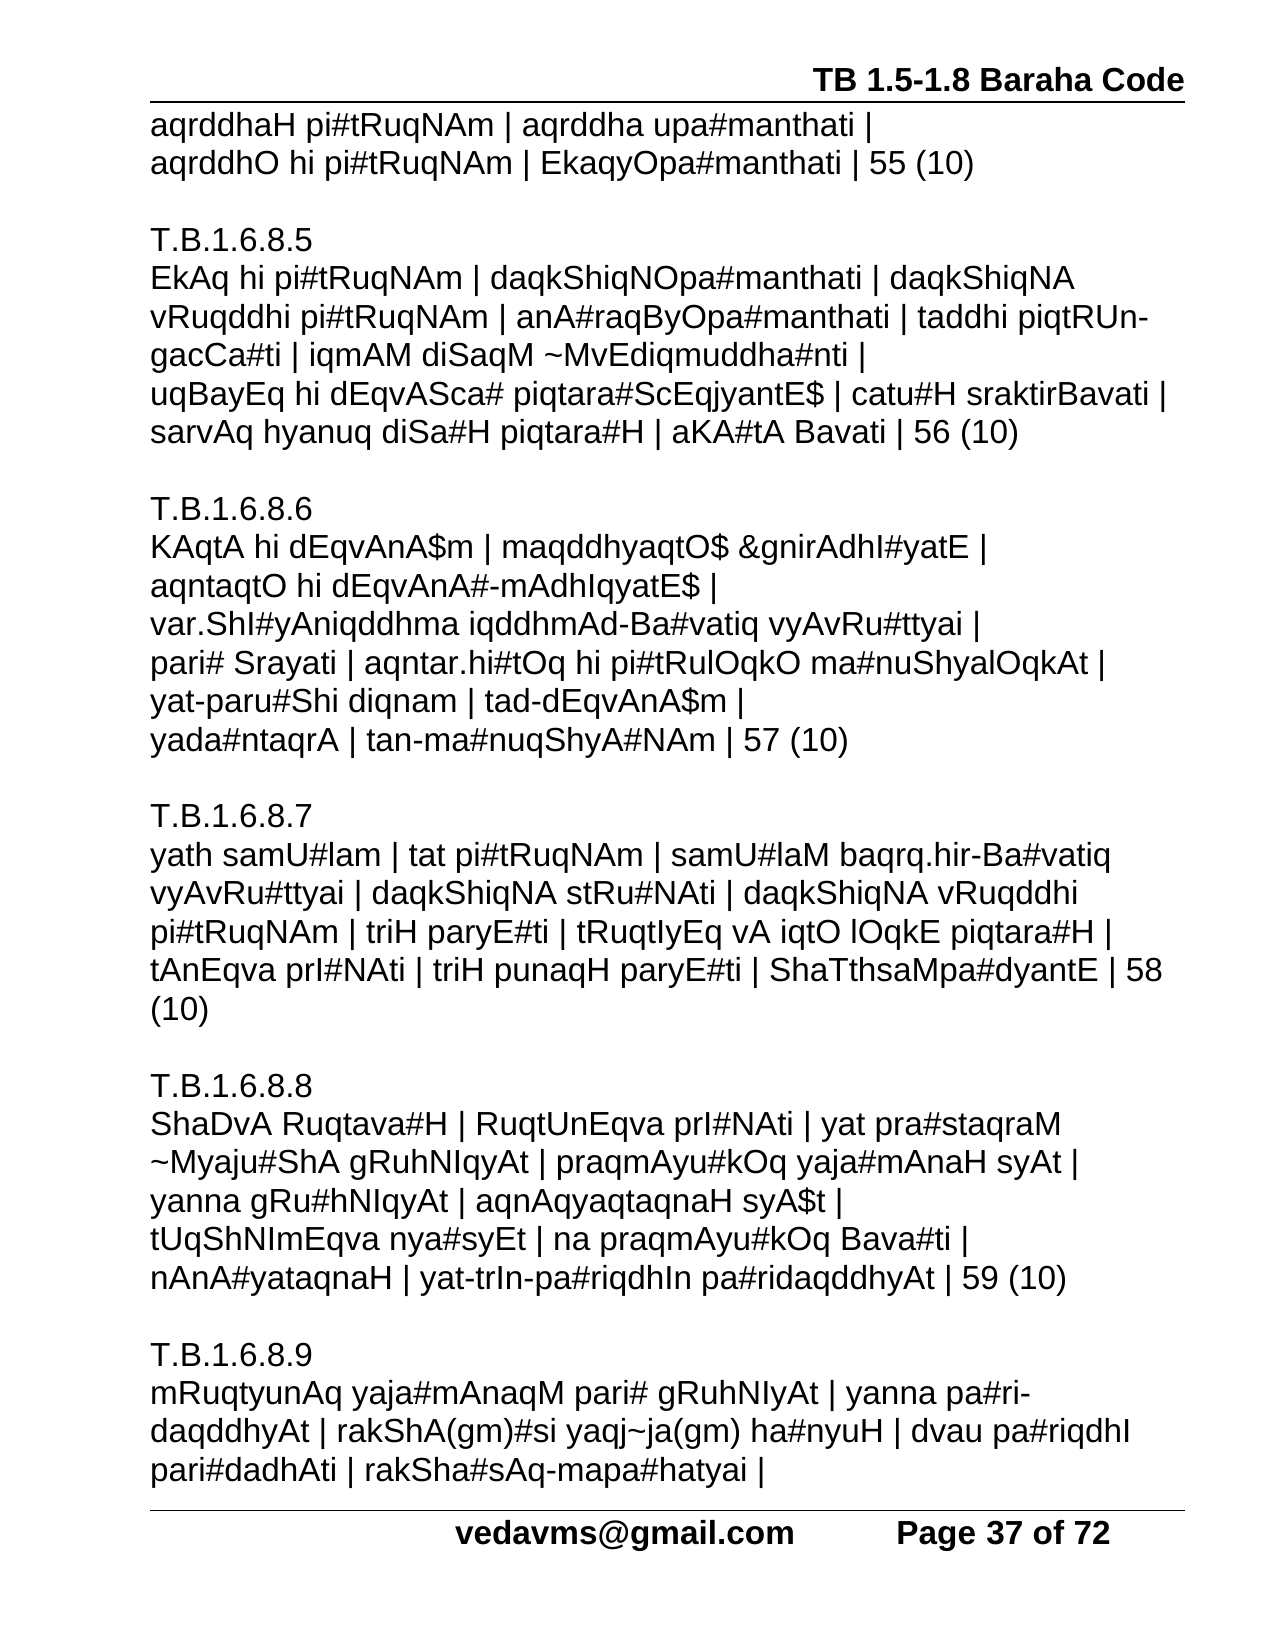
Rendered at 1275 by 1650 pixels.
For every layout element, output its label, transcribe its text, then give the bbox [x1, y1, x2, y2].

text yat-paru#Shi diqnam | tad-dEqvAnA$m | [150, 681, 1185, 720]
text tUqShNImEqva nya#syEt | na praqmAyu#kOq Bava#ti | nAnA#yataqnaH | yat-trIn-pa#riqdhIn pa#ridaqddhyAt | 59 (10) [150, 1219, 1185, 1296]
text yath samU#lam | tat pi#tRuqNAm | samU#laM baqrq.hir-Ba#vatiq vyAvRu#ttyai | daqkShiqNA stRu#NAti | daqkShiqNA vRuqddhi pi#tRuqNAm | triH paryE#ti | tRuqtIyEq vA iqtO lOqkE piqtara#H | tAnEqva prI#NAti | triH punaqH paryE#ti | ShaTthsaMpa#dyantE | 58 (10) [150, 835, 1185, 1027]
text aqrddhO hi pi#tRuqNAm | EkaqyOpa#manthati | 55 (10) [150, 143, 1185, 182]
text ShaDvA Ruqtava#H | RuqtUnEqva prI#NAti | yat pra#staqraM ~Myaju#ShA gRuhNIqyAt | praqmAyu#kOq yaja#mAnaH syAt | yanna gRu#hNIqyAt | aqnAqyaqtaqnaH syA$t | [150, 1104, 1185, 1219]
text T.B.1.6.8.5 [150, 220, 1185, 258]
text EkAq hi pi#tRuqNAm | daqkShiqNOpa#manthati | daqkShiqNA vRuqddhi pi#tRuqNAm | anA#raqByOpa#manthati | taddhi piqtRUn-gacCa#ti | iqmAM diSaqM ~MvEdiqmuddha#nti | [150, 258, 1185, 374]
text KAqtA hi dEqvAnA$m | maqddhyaqtO$ &gnirAdhI#yatE | [150, 527, 1185, 566]
text T.B.1.6.8.6 [150, 489, 1185, 527]
text yada#ntaqrA | tan-ma#nuqShyA#NAm | 57 (10) [150, 720, 1185, 758]
text T.B.1.6.8.9 [150, 1335, 1185, 1373]
text var.ShI#yAniqddhma iqddhmAd-Ba#vatiq vyAvRu#ttyai | [150, 604, 1185, 643]
text aqntaqtO hi dEqvAnA#-mAdhIqyatE$ | [150, 566, 1185, 604]
text T.B.1.6.8.7 [150, 797, 1185, 835]
text T.B.1.6.8.8 [150, 1066, 1185, 1104]
text pari# Srayati | aqntar.hi#tOq hi pi#tRulOqkO ma#nuShyalOqkAt | [150, 643, 1185, 681]
text aqrddhaH pi#tRuqNAm | aqrddha upa#manthati | [150, 103, 1185, 143]
text mRuqtyunAq yaja#mAnaqM pari# gRuhNIyAt | yanna pa#ri-daqddhyAt | rakShA(gm)#si yaqj~ja(gm) ha#nyuH | dvau pa#riqdhI pari#dadhAti | rakSha#sAq-mapa#hatyai | [150, 1373, 1185, 1488]
text uqBayEq hi dEqvASca# piqtara#ScEqjyantE$ | catu#H sraktirBavati | [150, 374, 1185, 412]
text sarvAq hyanuq diSa#H piqtara#H | aKA#tA Bavati | 56 (10) [150, 412, 1185, 451]
